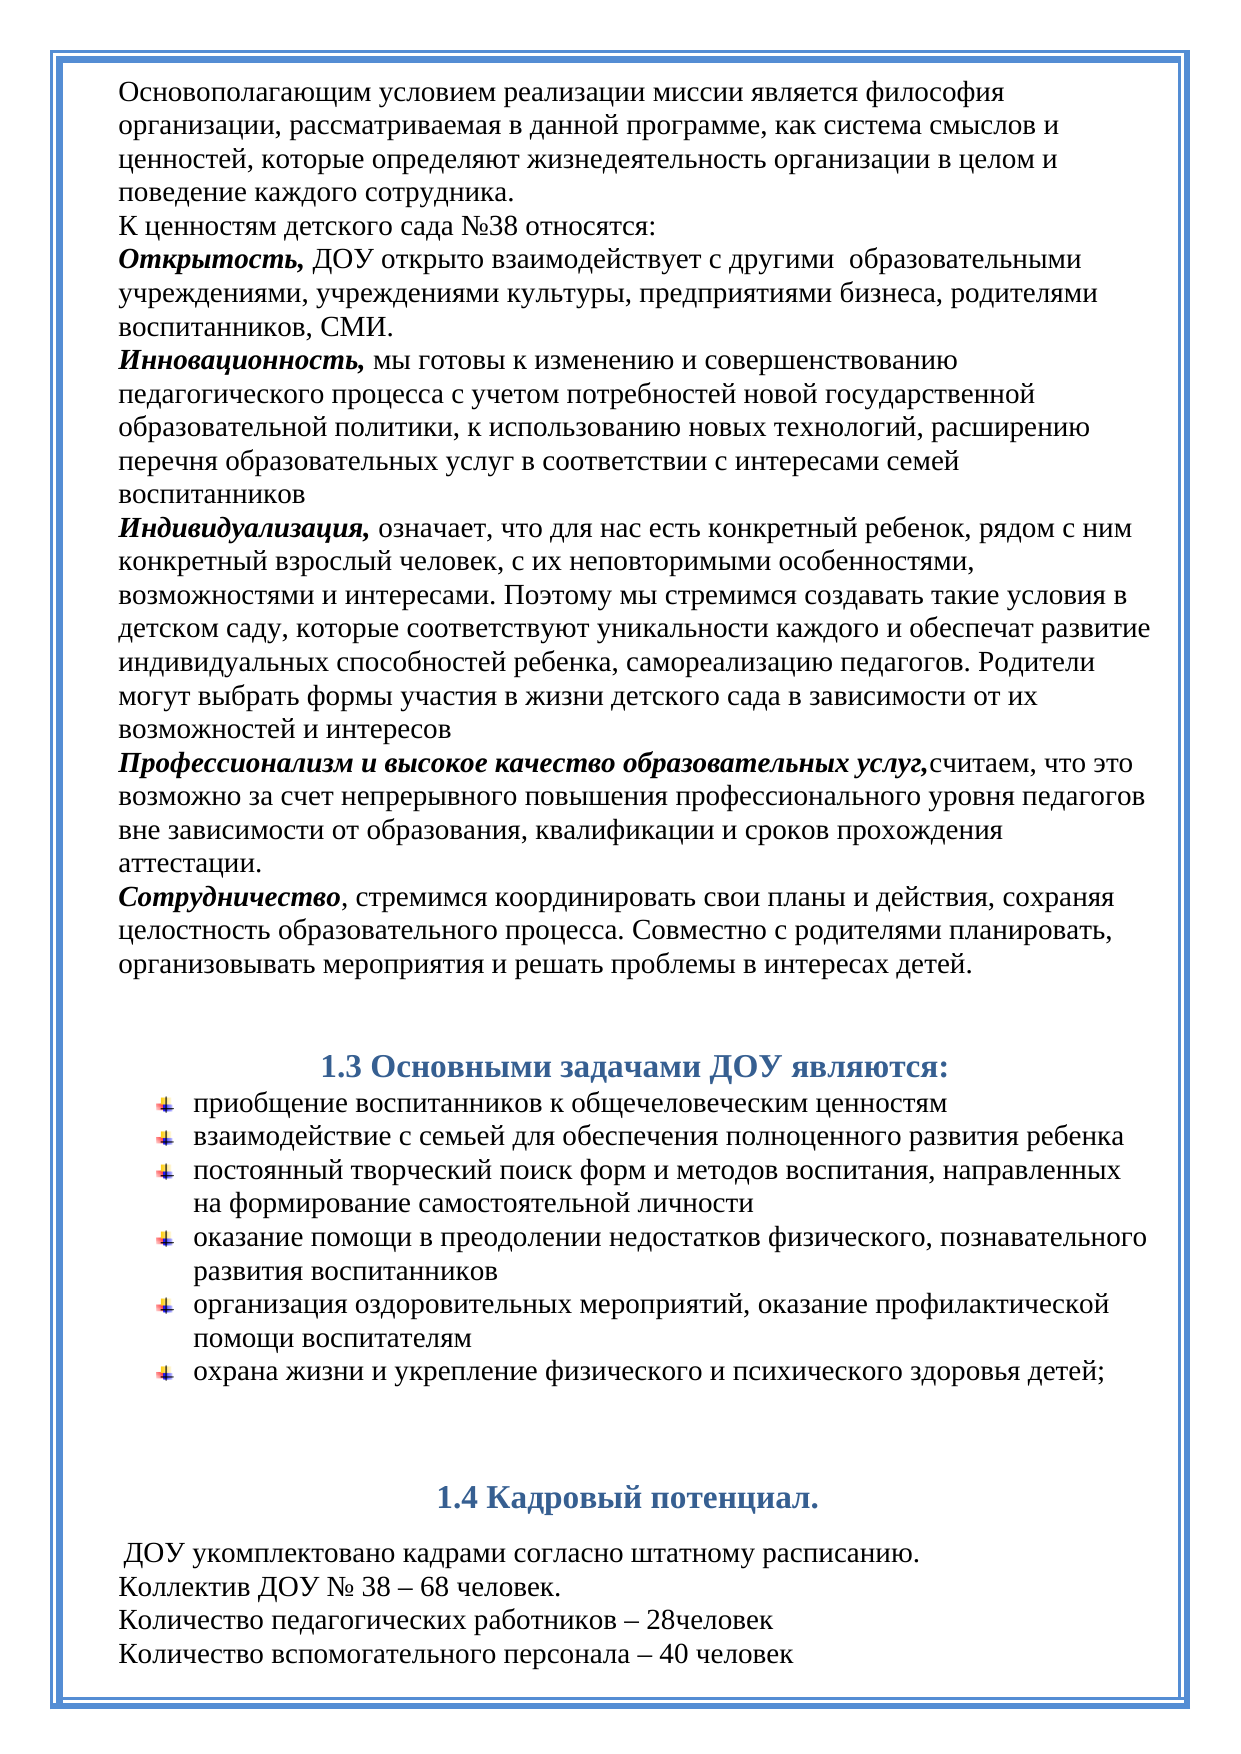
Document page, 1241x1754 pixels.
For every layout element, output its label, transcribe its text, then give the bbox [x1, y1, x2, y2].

text Основополагающим условием реализации миссии является философия организации, рассматриваемая в данной программе, как система смыслов и ценностей, которые определяют жизнедеятельность организации в целом и поведение каждого сотрудника. [118, 74, 1152, 208]
text Коллектив ДОУ № 38 – 68 человек. [118, 1569, 1152, 1602]
picture [156, 1364, 174, 1381]
picture [156, 1296, 174, 1314]
text Инновационность, мы готовы к изменению и совершенствованию педагогического процесса с учетом потребностей новой государственной образовательной политики, к использованию новых технологий, расширению перечня образовательных услуг в соответствии с интересами семей воспитанников [118, 342, 1152, 510]
list взаимодействие с семьей для обеспечения полноценного развития ребенка [156, 1118, 1152, 1152]
list приобщение воспитанников к общечеловеческим ценностям [156, 1085, 1152, 1118]
list оказание помощи в преодолении недостатков физического, познавательного развития воспитанников [156, 1219, 1152, 1286]
text Количество педагогических работников – 28человек [118, 1602, 1152, 1636]
text ДОУ укомплектовано кадрами согласно штатному расписанию. [118, 1535, 1152, 1569]
list охрана жизни и укрепление физического и психического здоровья детей; [156, 1353, 1152, 1387]
text Количество вспомогательного персонала – 40 человек [118, 1636, 1152, 1669]
picture [156, 1095, 174, 1113]
picture [156, 1129, 174, 1146]
text К ценностям детского сада №38 относятся: [118, 208, 1152, 242]
text Профессионализм и высокое качество образовательных услуг,считаем, что это возможно за счет непрерывного повышения профессионального уровня педагогов вне зависимости от образования, квалификации и сроков прохождения аттестации. [118, 745, 1152, 879]
picture [156, 1229, 174, 1247]
text Открытость, ДОУ открыто взаимодействует с другими образовательными учреждениями, учреждениями культуры, предприятиями бизнеса, родителями воспитанников, СМИ. [118, 242, 1152, 342]
list организация оздоровительных мероприятий, оказание профилактической помощи воспитателям [156, 1286, 1152, 1353]
text 1.3 Основными задачами ДОУ являются: [118, 1047, 1152, 1085]
picture [156, 1162, 174, 1180]
text Индивидуализация, означает, что для нас есть конкретный ребенок, рядом с ним конкретный взрослый человек, с их неповторимыми особенностями, возможностями и интересами. Поэтому мы стремимся создавать такие условия в детском саду, которые соответствуют уникальности каждого и обеспечат развитие индивидуальных способностей ребенка, самореализацию педагогов. Родители могут выбрать формы участия в жизни детского сада в зависимости от их возможностей и интересов [118, 510, 1152, 745]
text 1.4 Кадровый потенциал. [118, 1478, 1137, 1516]
text Сотрудничество, стремимся координировать свои планы и действия, сохраняя целостность образовательного процесса. Совместно с родителями планировать, организовывать мероприятия и решать проблемы в интересах детей. [118, 879, 1152, 979]
list постоянный творческий поиск форм и методов воспитания, направленных на формирование самостоятельной личности [156, 1152, 1152, 1219]
